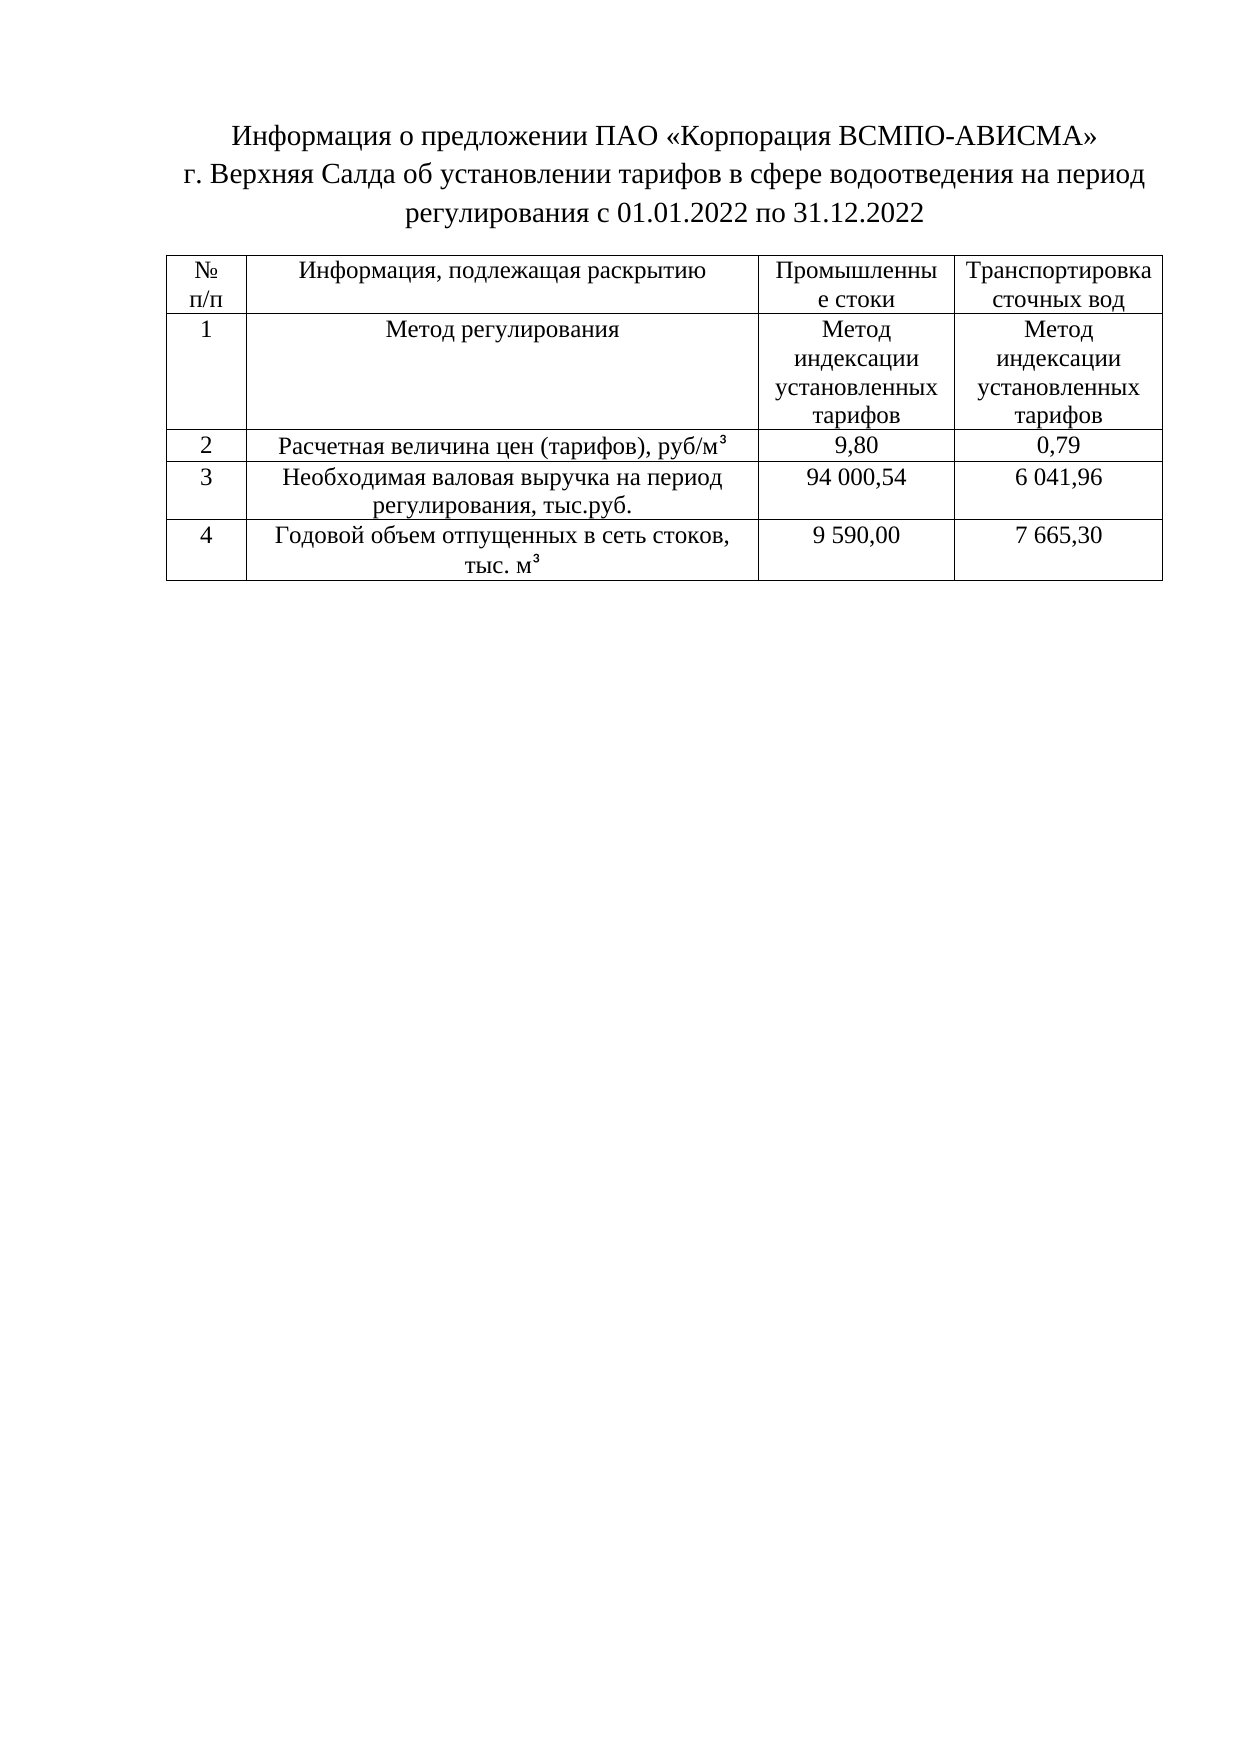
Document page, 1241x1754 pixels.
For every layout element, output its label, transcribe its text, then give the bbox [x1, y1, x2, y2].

table_cell 6 041,96 [955, 462, 1162, 519]
table_cell 4 [167, 520, 246, 579]
table_cell 1 [167, 314, 246, 429]
table_cell 94 000,54 [759, 462, 954, 519]
table_cell Годовой объем отпущенных в сеть стоков, тыс. м³ [247, 520, 758, 579]
table_cell Метод регулирования [247, 314, 758, 429]
table_header Промышленные стоки [759, 256, 954, 313]
table_cell Расчетная величина цен (тарифов), руб/м³ [247, 430, 758, 461]
table_cell Метод индексации установленных тарифов [759, 314, 954, 429]
table_cell Необходимая валовая выручка на период регулирования, тыс.руб. [247, 462, 758, 519]
table_header Информация, подлежащая раскрытию [247, 256, 758, 313]
table_cell Метод индексации установленных тарифов [955, 314, 1162, 429]
table_cell 7 665,30 [955, 520, 1162, 579]
table_cell 3 [167, 462, 246, 519]
text Информация о предложении ПАО «Корпорация ВСМПО-АВИСМА» г. Верхняя Салда об установлении тарифов в сфере водоотведения на период регулирования с 01.01.2022 по 31.12.2022 [177, 118, 1152, 229]
table_cell 9 590,00 [759, 520, 954, 579]
table_cell 0,79 [955, 430, 1162, 461]
table_cell 9,80 [759, 430, 954, 461]
table_header № п/п [167, 256, 246, 313]
table_cell 2 [167, 430, 246, 461]
table_header Транспортировка сточных вод [955, 256, 1162, 313]
